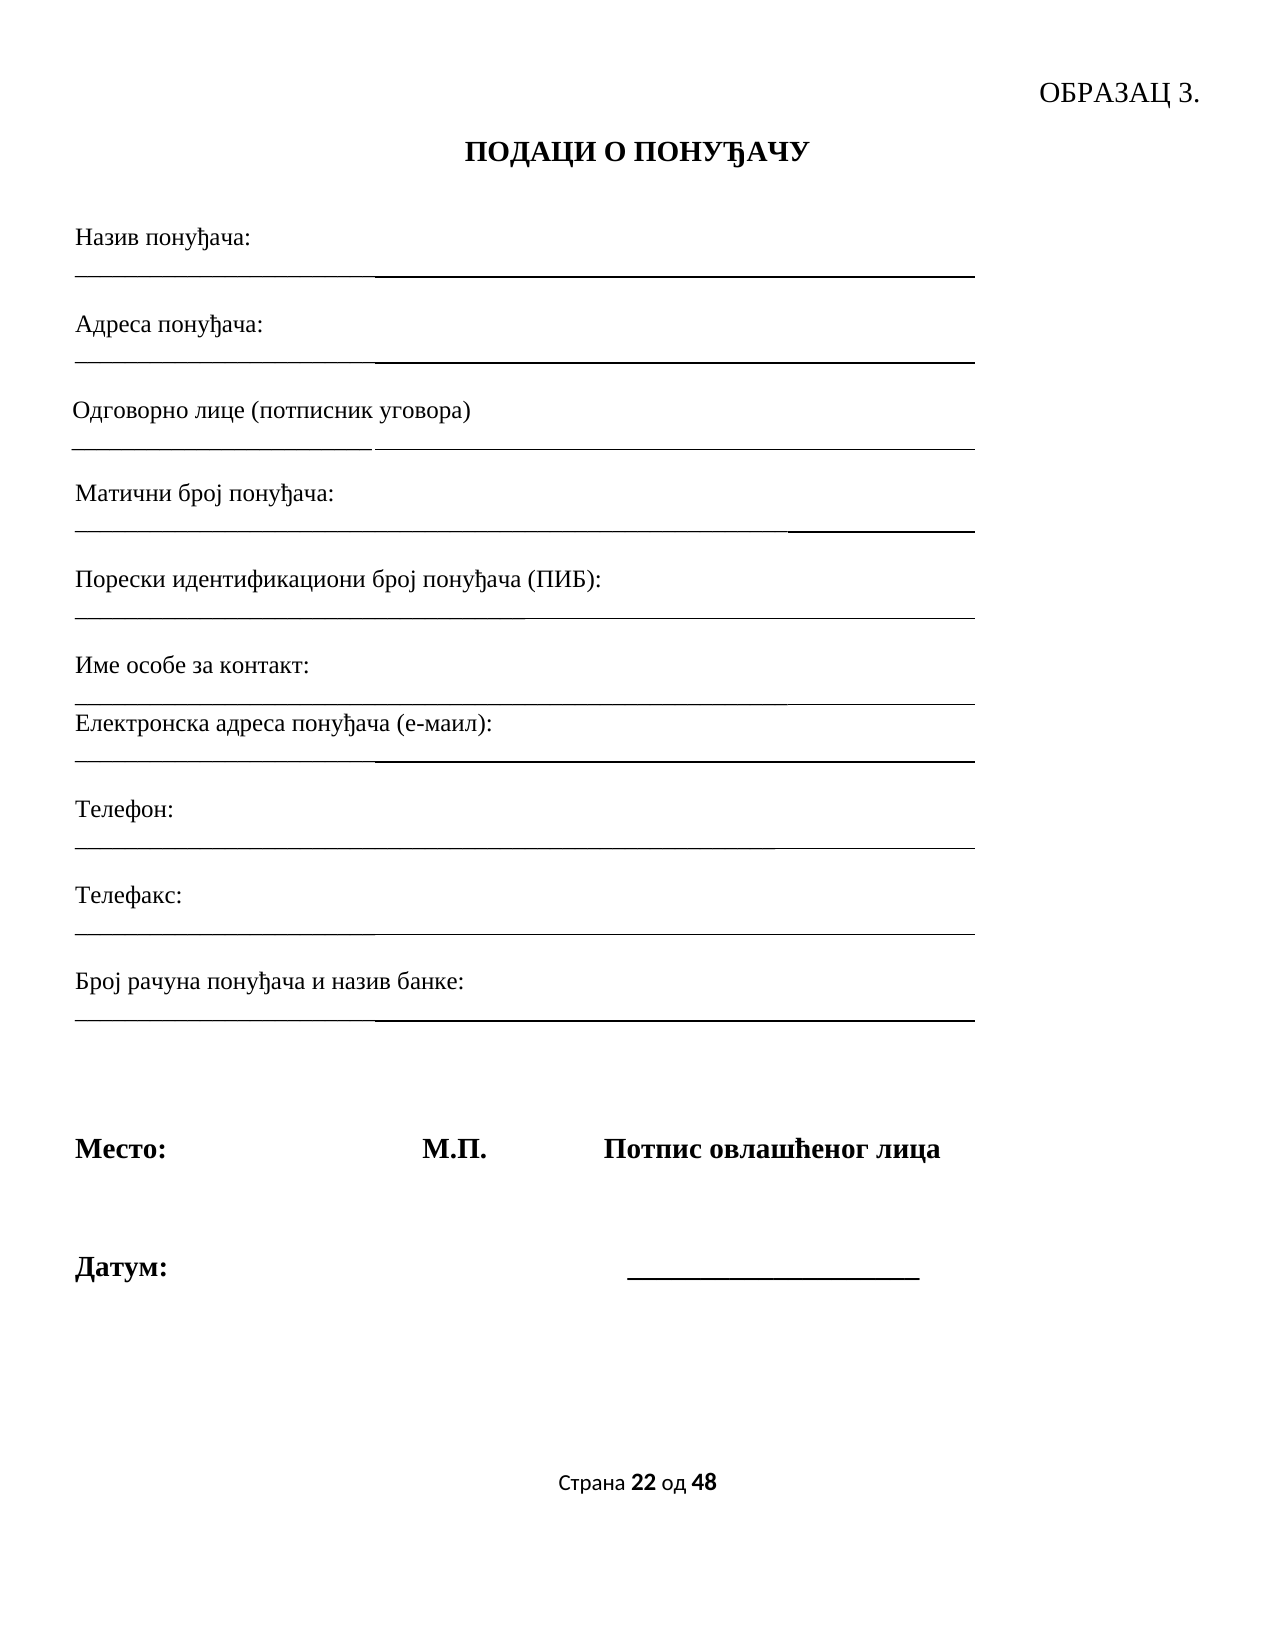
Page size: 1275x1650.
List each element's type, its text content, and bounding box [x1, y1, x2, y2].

text Датум: ____________________ [75, 1249, 1200, 1283]
text ________________________ [75, 337, 1200, 366]
text ________________________ [75, 909, 1200, 938]
text Електронска адреса понуђача (е-маил): [75, 708, 1200, 736]
text Број рачуна понуђача и назив банке: [75, 966, 1200, 995]
text _________________________________________________________ [75, 506, 1200, 535]
text ________________________ [72, 424, 1208, 452]
text ________________________________________________________ [75, 823, 1200, 851]
text ________________________ [75, 736, 1200, 765]
text Порески идентификациони број понуђача (ПИБ): [75, 564, 1200, 593]
text Матични број понуђача: [75, 478, 1200, 506]
text Назив понуђача: [75, 222, 1200, 251]
text Телефакс: [75, 880, 1200, 909]
text Име особе за контакт: [75, 650, 1200, 679]
text ________________________ [75, 995, 1200, 1024]
text Телефон: [75, 794, 1200, 823]
text ПОДАЦИ О ПОНУЂАЧУ [75, 134, 1200, 168]
text Адреса понуђача: [75, 309, 1200, 337]
text _________________________________________________________ [75, 679, 1200, 708]
text Место: М.П. Потпис овлашћеног лица [75, 1131, 1200, 1164]
text ____________________________________ [75, 593, 1200, 621]
text ________________________ [75, 251, 1200, 280]
text ОБРАЗАЦ 3. [75, 75, 1200, 108]
text Одговорно лице (потписник уговора) [72, 395, 1207, 424]
